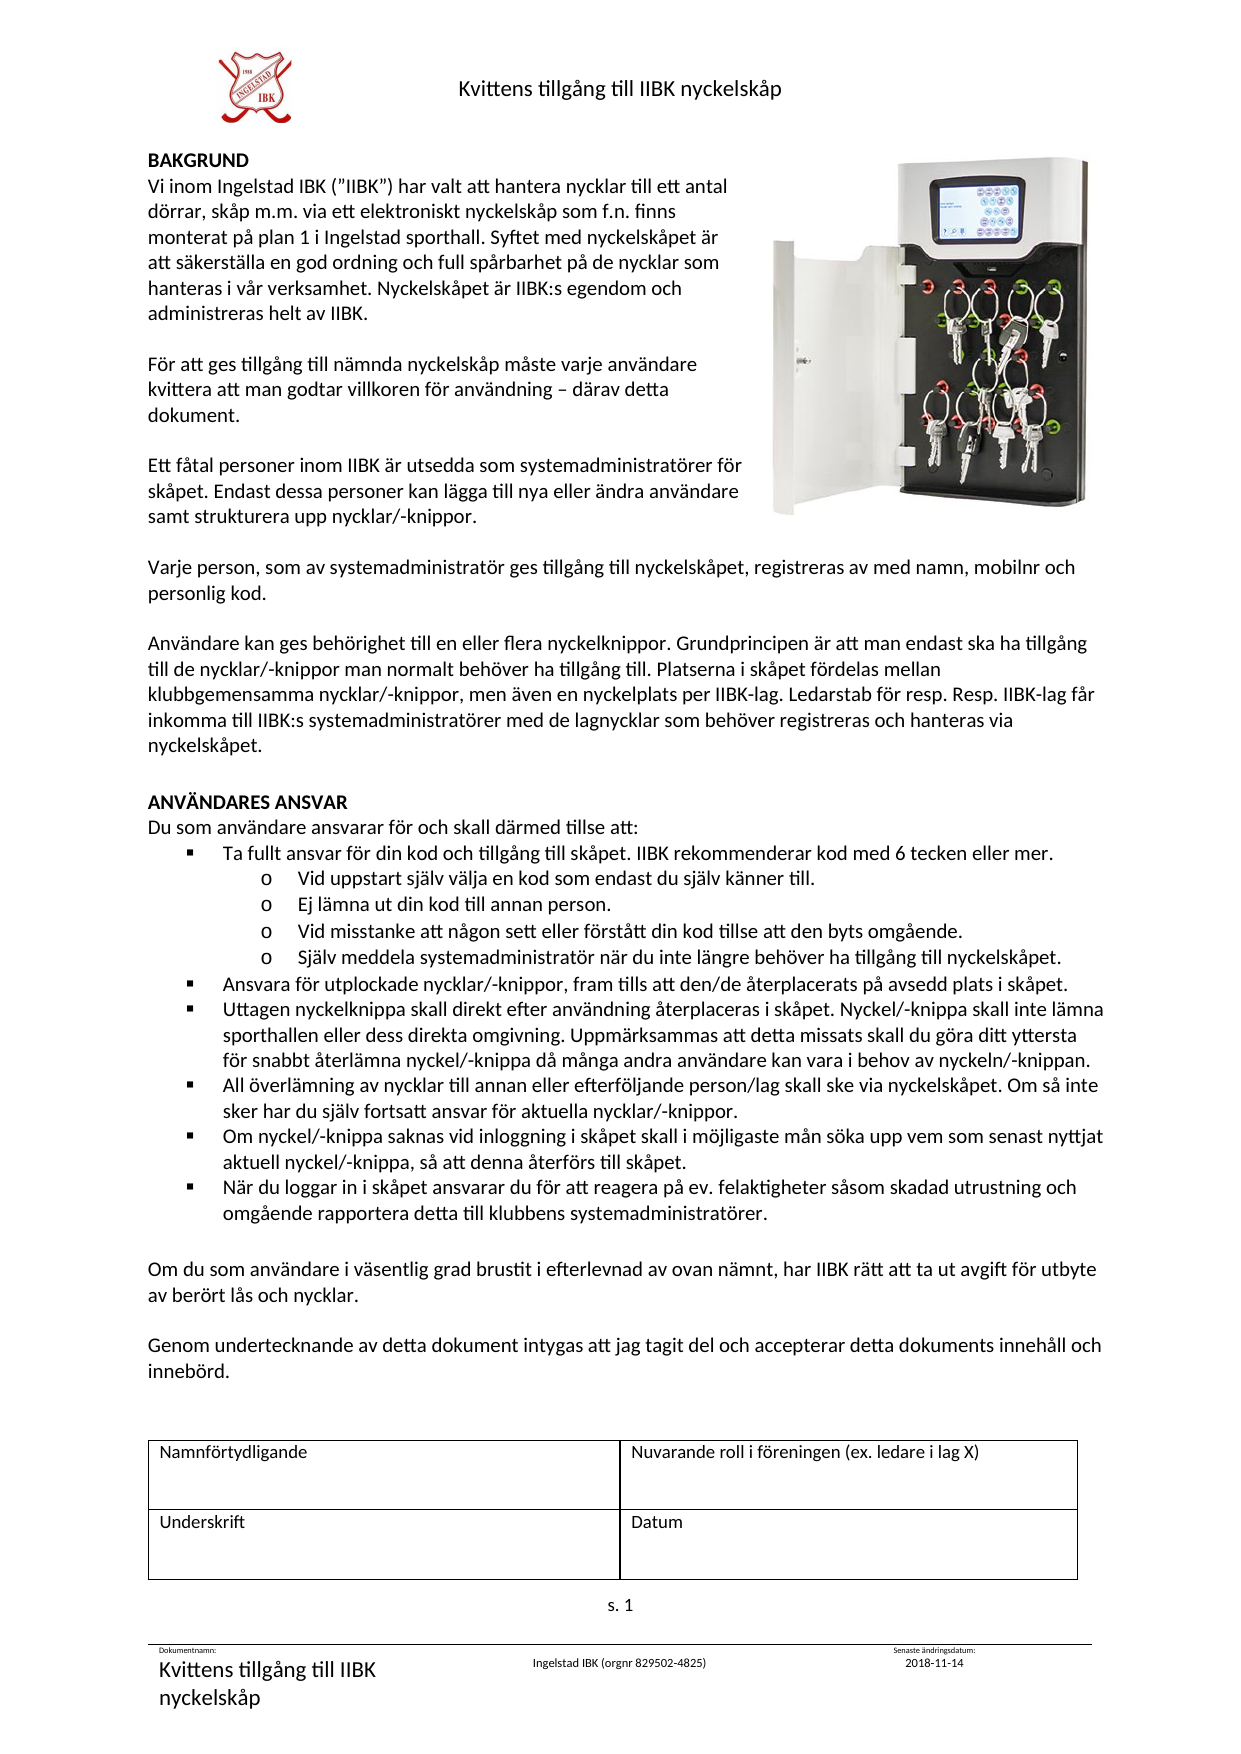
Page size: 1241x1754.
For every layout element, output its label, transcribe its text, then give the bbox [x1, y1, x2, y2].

table_header Nuvarande roll i föreningen (ex. ledare i lag X) [621, 1441, 1077, 1509]
list Vid uppstart själv välja en kod som endast du själv känner till. [260, 865, 1107, 892]
text Du som användare ansvarar för och skall därmed tillse att: [148, 814, 1107, 840]
picture [764, 147, 1093, 524]
list När du loggar in i skåpet ansvarar du för att reagera på ev. felaktigheter såsom skadad utrustning och omgående rapportera detta till klubbens systemadministratörer. [185, 1174, 1107, 1225]
list Ansvara för utplockade nycklar/-knippor, fram tills att den/de återplacerats på avsedd plats i skåpet. [185, 971, 1107, 996]
text Användare kan ges behörighet till en eller flera nyckelknippor. Grundprincipen är att man endast ska ha tillgång till de nycklar/-knippor man normalt behöver ha tillgång till. Platserna i skåpet fördelas mellan klubbgemensamma nycklar/-knippor, men även en nyckelplats per IIBK-lag. Ledarstab för resp. Resp. IIBK-lag får inkomma till IIBK:s systemadministratörer med de lagnycklar som behöver registreras och hanteras via nyckelskåpet. [148, 631, 1107, 789]
table_cell Underskrift [149, 1510, 619, 1579]
text Genom undertecknande av detta dokument intygas att jag tagit del och accepterar detta dokuments innehåll och innebörd. [148, 1333, 1107, 1383]
text BAKGRUND Vi inom Ingelstad IBK (”IIBK”) har valt att hantera nycklar till ett antal dörrar, skåp m.m. via ett elektroniskt nyckelskåp som f.n. finns monterat på plan 1 i Ingelstad sporthall. Syftet med nyckelskåpet är att säkerställa en god ordning och full spårbarhet på de nycklar som hanteras i vår verksamhet. Nyckelskåpet är IIBK:s egendom och administreras helt av IIBK. [148, 148, 764, 326]
list Själv meddela systemadministratör när du inte längre behöver ha tillgång till nyckelskåpet. [260, 944, 1107, 971]
list Ej lämna ut din kod till annan person. [260, 892, 1107, 918]
picture [216, 47, 292, 123]
table_header Namnförtydligande [149, 1441, 619, 1509]
list Om nyckel/-knippa saknas vid inloggning i skåpet skall i möjligaste mån söka upp vem som senast nyttjat aktuell nyckel/-knippa, så att denna återförs till skåpet. [185, 1123, 1107, 1174]
list Ta fullt ansvar för din kod och tillgång till skåpet. IIBK rekommenderar kod med 6 tecken eller mer. [185, 840, 1107, 865]
text ANVÄNDARES ANSVAR [148, 789, 1107, 814]
list Uttagen nyckelknippa skall direkt efter användning återplaceras i skåpet. Nyckel/-knippa skall inte lämna sporthallen eller dess direkta omgivning. Uppmärksammas att detta missats skall du göra ditt yttersta för snabbt återlämna nyckel/-knippa då många andra användare kan vara i behov av nyckeln/-knippan. [185, 996, 1107, 1073]
list Vid misstanke att någon sett eller förstått din kod tillse att den byts omgående. [260, 918, 1107, 944]
text För att ges tillgång till nämnda nyckelskåp måste varje användare kvittera att man godtar villkoren för användning – därav detta dokument. [148, 351, 764, 427]
list All överlämning av nycklar till annan eller efterföljande person/lag skall ske via nyckelskåpet. Om så inte sker har du själv fortsatt ansvar för aktuella nycklar/-knippor. [185, 1073, 1107, 1123]
text Varje person, som av systemadministratör ges tillgång till nyckelskåpet, registreras av med namn, mobilnr och personlig kod. [148, 554, 1107, 605]
text Om du som användare i väsentlig grad brustit i efterlevnad av ovan nämnt, har IIBK rätt att ta ut avgift för utbyte av berört lås och nycklar. [148, 1256, 1107, 1307]
text Ett fåtal personer inom IIBK är utsedda som systemadministratörer för skåpet. Endast dessa personer kan lägga till nya eller ändra användare samt strukturera upp nycklar/-knippor. [148, 453, 1093, 529]
table_cell Datum [621, 1510, 1077, 1579]
